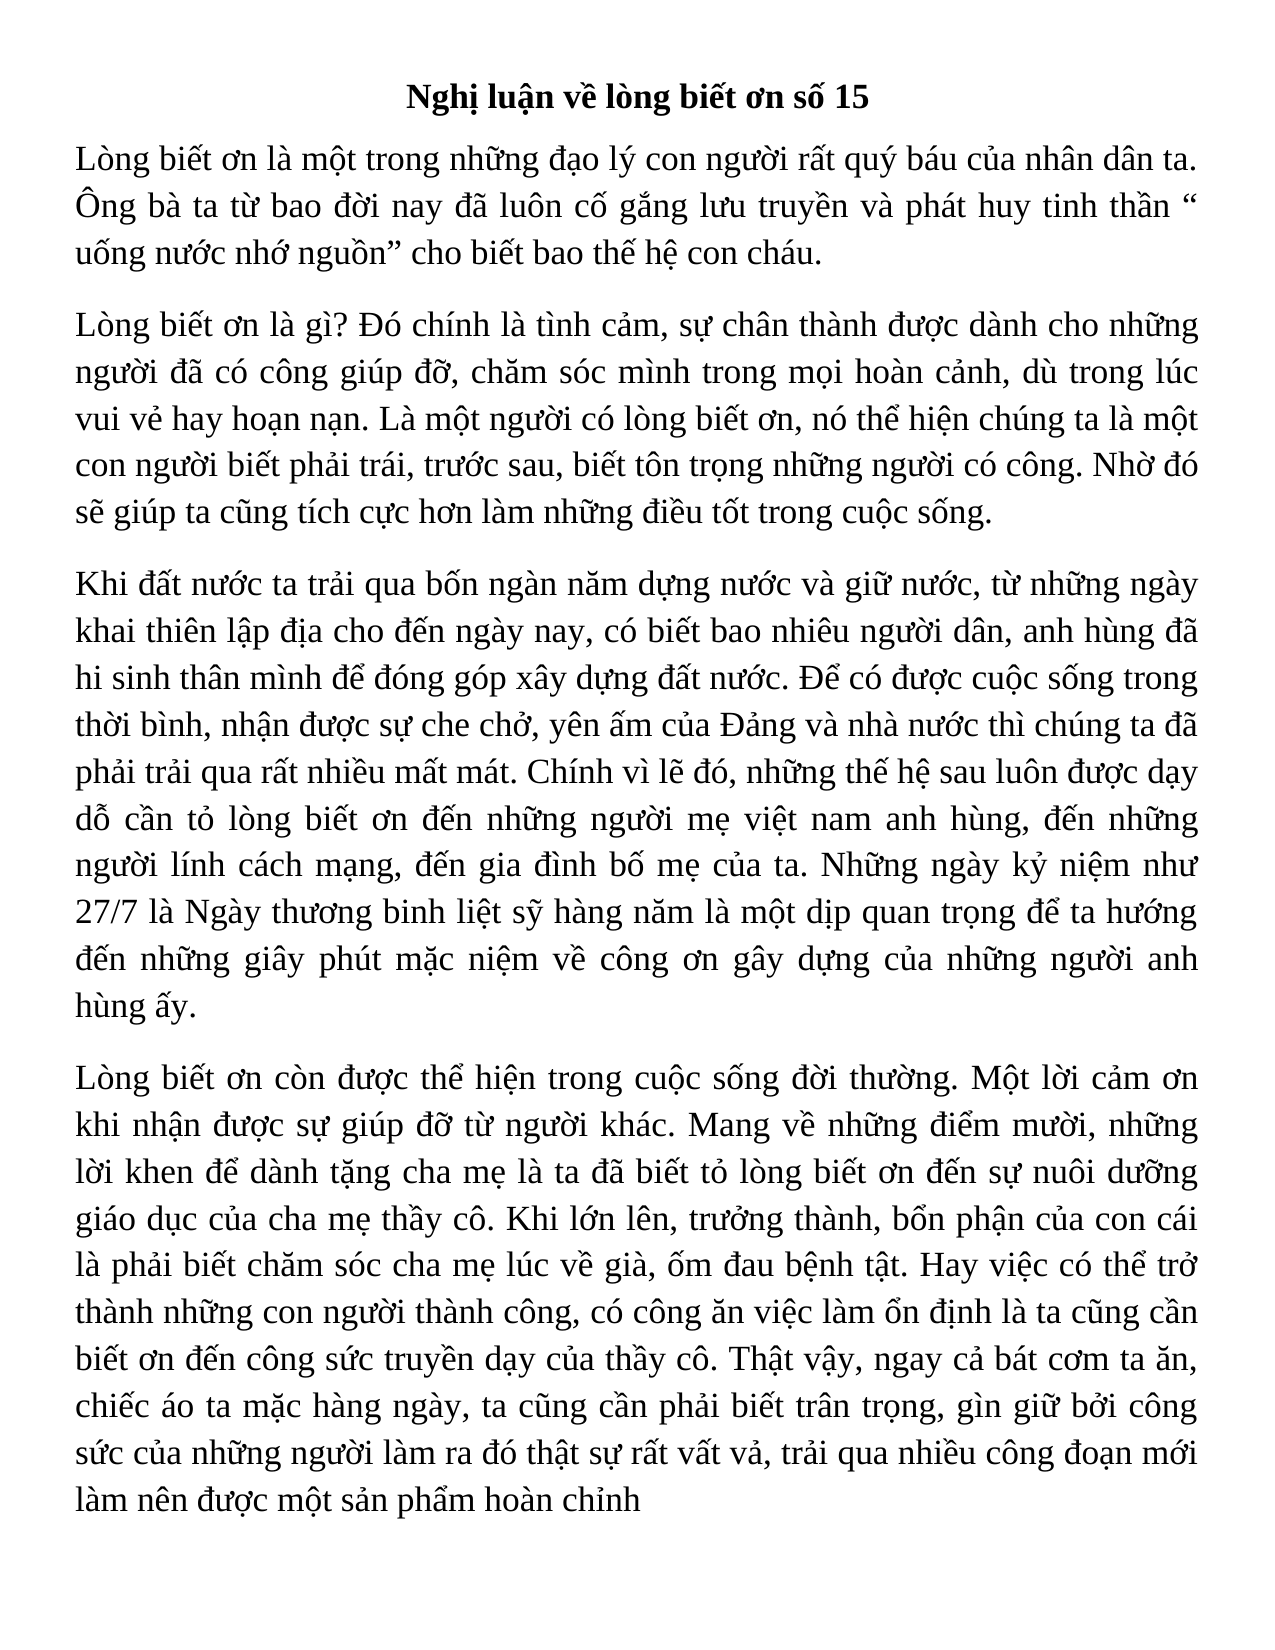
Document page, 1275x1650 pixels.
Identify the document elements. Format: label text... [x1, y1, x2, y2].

text Lòng biết ơn là gì? Đó chính là tình cảm, sự chân thành được dành cho những người đã có công giúp đỡ, chăm sóc mình trong mọi hoàn cảnh, dù trong lúc vui vẻ hay hoạn nạn. Là một người có lòng biết ơn, nó thể hiện chúng ta là một con người biết phải trái, trước sau, biết tôn trọng những người có công. Nhờ đó sẽ giúp ta cũng tích cực hơn làm những điều tốt trong cuộc sống. [75, 303, 1200, 531]
text Lòng biết ơn là một trong những đạo lý con người rất quý báu của nhân dân ta. Ông bà ta từ bao đời nay đã luôn cố gắng lưu truyền và phát huy tinh thần “ uống nước nhớ nguồn” cho biết bao thế hệ con cháu. [75, 137, 1200, 272]
text Lòng biết ơn còn được thể hiện trong cuộc sống đời thường. Một lời cảm ơn khi nhận được sự giúp đỡ từ người khác. Mang về những điểm mười, những lời khen để dành tặng cha mẹ là ta đã biết tỏ lòng biết ơn đến sự nuôi dưỡng giáo dục của cha mẹ thầy cô. Khi lớn lên, trưởng thành, bổn phận của con cái là phải biết chăm sóc cha mẹ lúc về già, ốm đau bệnh tật. Hay việc có thể trở thành những con người thành công, có công ăn việc làm ổn định là ta cũng cần biết ơn đến công sức truyền dạy của thầy cô. Thật vậy, ngay cả bát cơm ta ăn, chiếc áo ta mặc hàng ngày, ta cũng cần phải biết trân trọng, gìn giữ bởi công sức của những người làm ra đó thật sự rất vất vả, trải qua nhiều công đoạn mới làm nên được một sản phẩm hoàn chỉnh [75, 1056, 1200, 1519]
subtitle Nghị luận về lòng biết ơn số 15 [75, 75, 1200, 116]
text Khi đất nước ta trải qua bốn ngàn năm dựng nước và giữ nước, từ những ngày khai thiên lập địa cho đến ngày nay, có biết bao nhiêu người dân, anh hùng đã hi sinh thân mình để đóng góp xây dựng đất nước. Để có được cuộc sống trong thời bình, nhận được sự che chở, yên ấm của Đảng và nhà nước thì chúng ta đã phải trải qua rất nhiều mất mát. Chính vì lẽ đó, những thế hệ sau luôn được dạy dỗ cần tỏ lòng biết ơn đến những người mẹ việt nam anh hùng, đến những người lính cách mạng, đến gia đình bố mẹ của ta. Những ngày kỷ niệm như 27/7 là Ngày thương binh liệt sỹ hàng năm là một dịp quan trọng để ta hướng đến những giây phút mặc niệm về công ơn gây dựng của những người anh hùng ấy. [75, 562, 1200, 1025]
